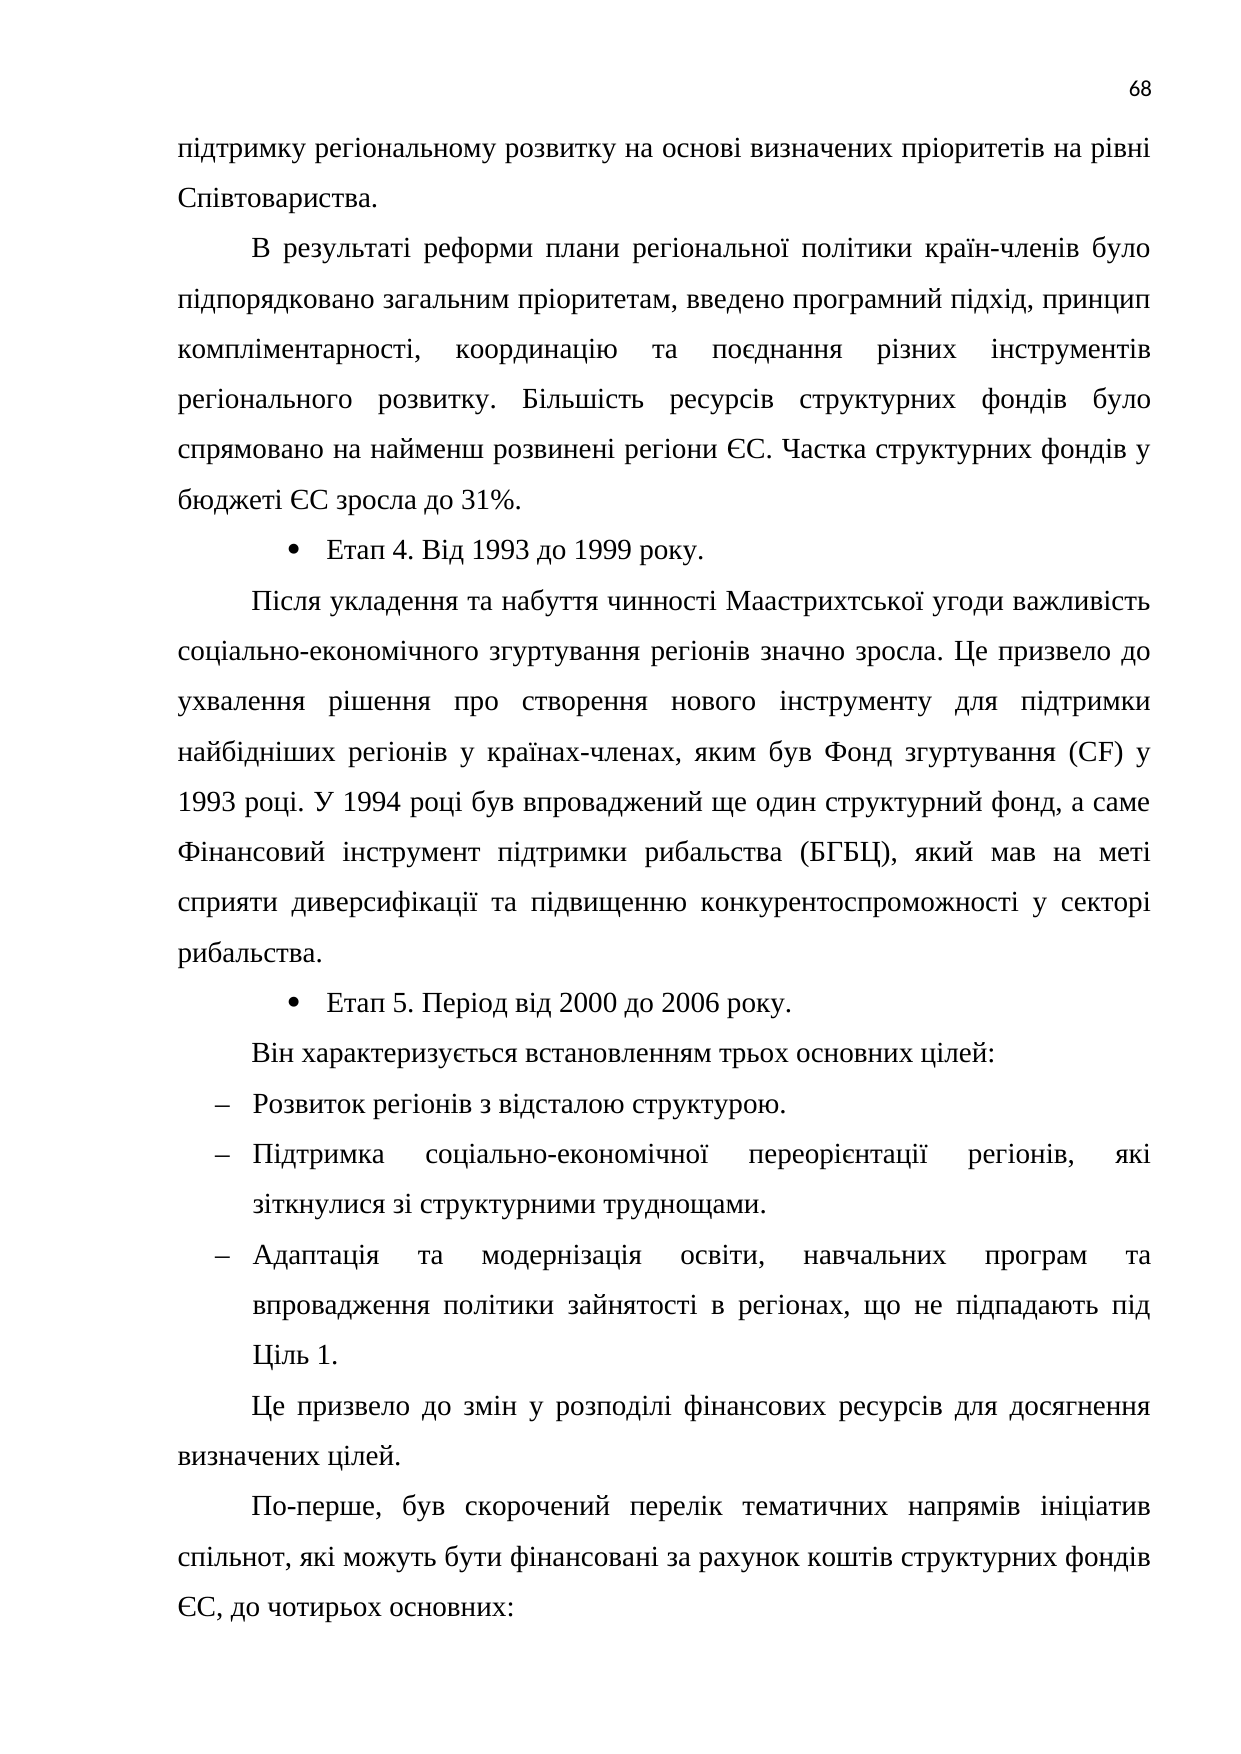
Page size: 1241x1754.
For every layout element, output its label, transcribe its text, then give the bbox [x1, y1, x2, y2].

list Розвиток регіонів з відсталою структурою. [215, 1086, 1152, 1119]
list Адаптація та модернізація освіти, навчальних програм та впровадження політики зайнятості в регіонах, що не підпадають під Ціль 1. [215, 1237, 1152, 1371]
list Підтримка соціально-економічної переорієнтації регіонів, які зіткнулися зі структурними труднощами. [215, 1136, 1152, 1220]
list Етап 5. Період від 2000 до 2006 року. [288, 985, 1152, 1019]
text В результаті реформи плани регіональної політики країн-членів було підпорядковано загальним пріоритетам, введено програмний підхід, принцип компліментарності, координацію та поєднання різних інструментів регіонального розвитку. Більшість ресурсів структурних фондів було спрямовано на найменш розвинені регіони ЄС. Частка структурних фондів у бюджеті ЄС зросла до 31%. [177, 230, 1152, 516]
list Етап 4. Від 1993 до 1999 року. [288, 532, 1152, 566]
text Це призвело до змін у розподілі фінансових ресурсів для досягнення визначених цілей. [177, 1388, 1152, 1472]
text По-перше, був скорочений перелік тематичних напрямів ініціатив спільнот, які можуть бути фінансовані за рахунок коштів структурних фондів ЄС, до чотирьох основних: [177, 1488, 1152, 1623]
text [177, 130, 1152, 214]
text Він характеризується встановленням трьох основних цілей: [177, 1036, 1152, 1069]
text Після укладення та набуття чинності Маастрихтської угоди важливість соціально-економічного згуртування регіонів значно зросла. Це призвело до ухвалення рішення про створення нового інструменту для підтримки найбідніших регіонів у країнах-членах, яким був Фонд згуртування (CF) у 1993 році. У 1994 році був впроваджений ще один структурний фонд, а саме Фінансовий інструмент підтримки рибальства (БГБЦ), який мав на меті сприяти диверсифікації та підвищенню конкурентоспроможності у секторі рибальства. [177, 583, 1152, 968]
